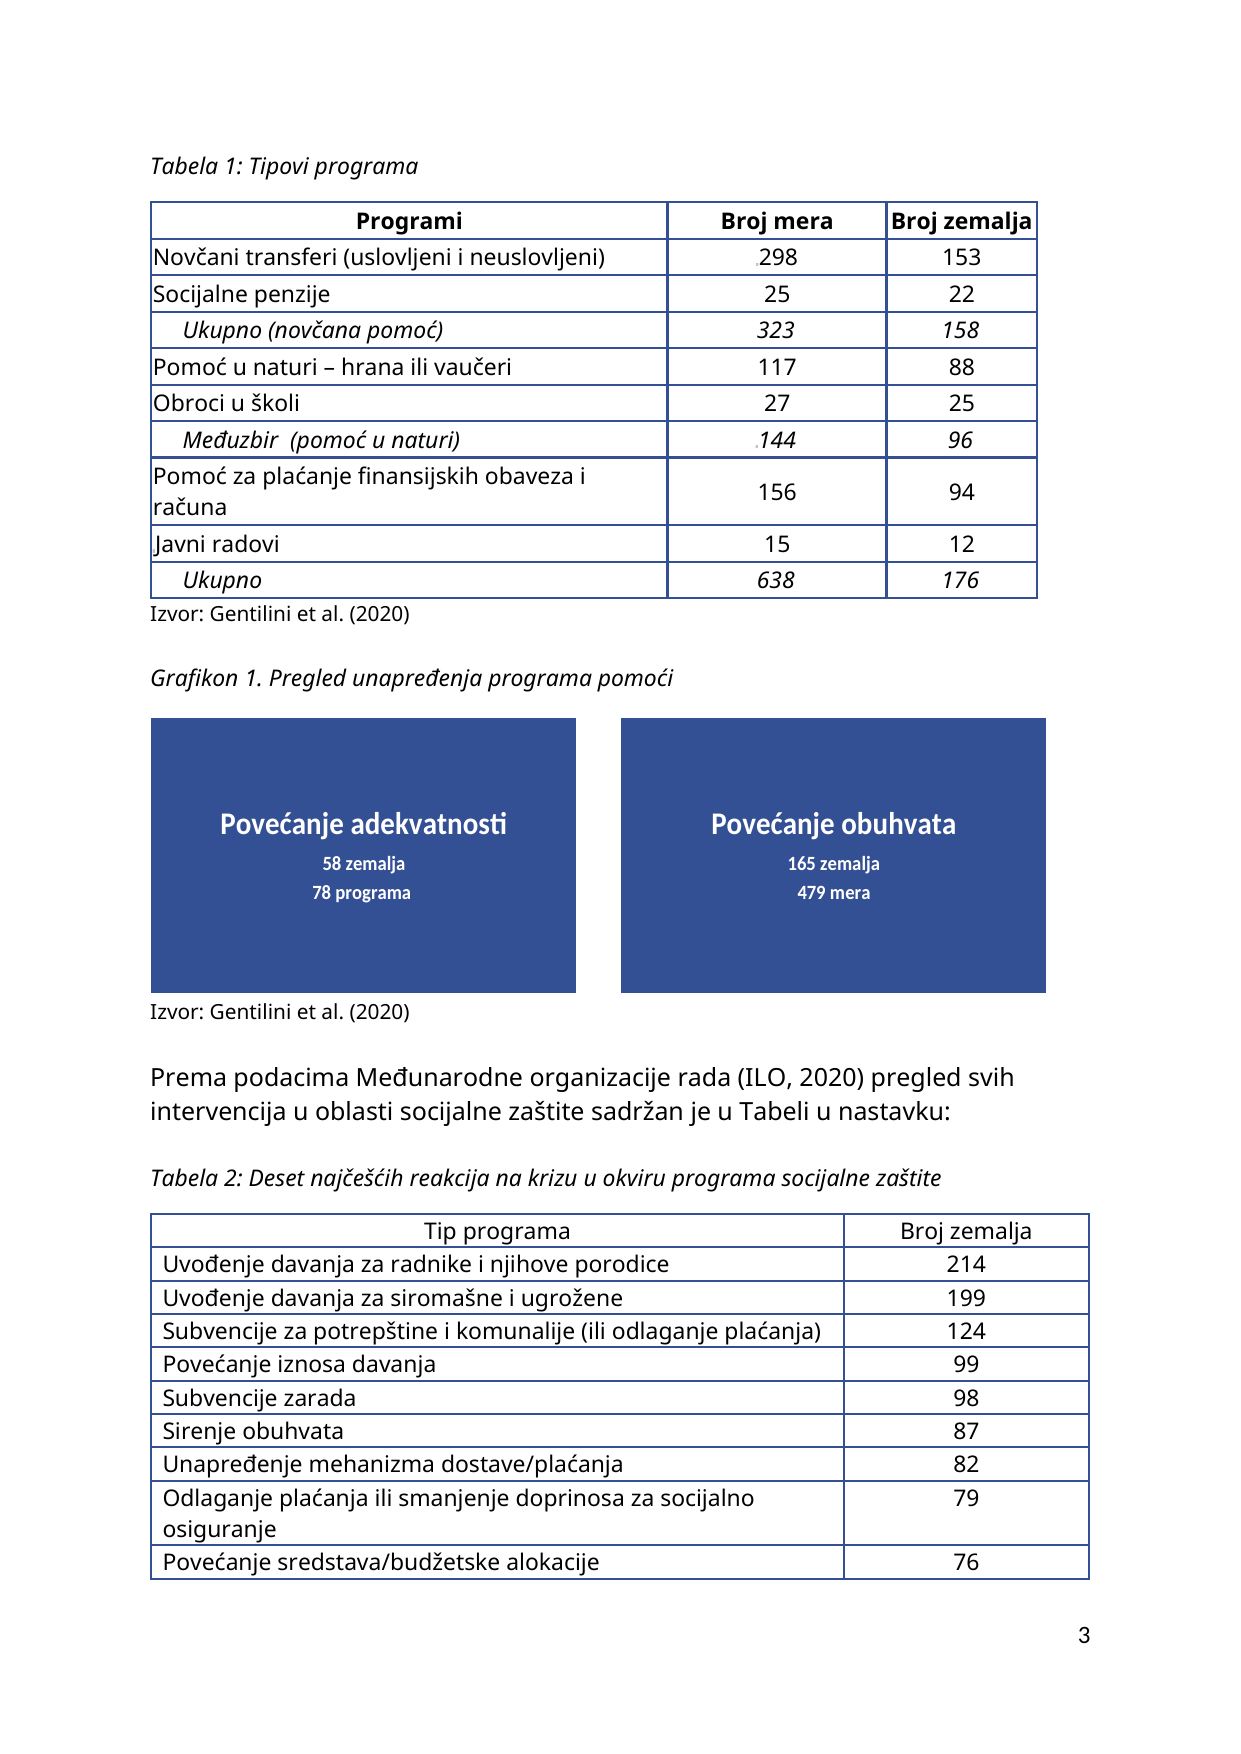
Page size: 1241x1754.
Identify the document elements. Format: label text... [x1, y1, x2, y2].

table_cell Obroci u školi [152, 386, 666, 420]
text Izvor: Gentilini et al. (2020) [150, 599, 1090, 627]
table_cell 87 [845, 1415, 1088, 1446]
text Izvor: Gentilini et al. (2020) [150, 997, 1090, 1026]
table_cell Ukupno [152, 563, 666, 597]
table_cell 199 [845, 1282, 1088, 1313]
table_cell Odlaganje plaćanja ili smanjenje doprinosa za socijalno osiguranje [152, 1482, 843, 1544]
table_cell 25 [669, 276, 885, 311]
table_cell 99 [845, 1348, 1088, 1379]
table_cell 15 [669, 526, 885, 561]
table_cell 158 [888, 313, 1036, 347]
table_cell Uvođenje davanja za radnike i njihove porodice [152, 1248, 843, 1279]
table_cell Ukupno (novčana pomoć) [152, 313, 666, 347]
table_cell 76 [845, 1546, 1088, 1577]
table_cell Subvencije zarada [152, 1382, 843, 1413]
table_cell 117 [669, 349, 885, 383]
table_cell 153 [888, 240, 1036, 274]
table_cell Subvencije za potrepštine i komunalije (ili odlaganje plaćanja) [152, 1315, 843, 1346]
text Tabela 1: Tipovi programa [150, 150, 1090, 181]
text Tabela 2: Deset najčešćih reakcija na krizu u okviru programa socijalne zaštite [150, 1162, 1090, 1193]
table_header Broj zemalja [845, 1215, 1088, 1246]
table_cell Pomoć za plaćanje finansijskih obaveza i računa [152, 459, 666, 524]
table_cell 176 [888, 563, 1036, 597]
table_cell 88 [888, 349, 1036, 383]
table_cell 98 [845, 1382, 1088, 1413]
text Grafikon 1. Pregled unapređenja programa pomoći [150, 662, 1090, 693]
table_cell 156 [669, 459, 885, 524]
table_cell 79 [845, 1482, 1088, 1544]
table_cell Novčani transferi (uslovljeni i neuslovljeni) [152, 240, 666, 274]
table_cell Sirenje obuhvata [152, 1415, 843, 1446]
table_cell 96 [888, 422, 1036, 456]
table_cell 25 [888, 386, 1036, 420]
table_header Tip programa [152, 1215, 843, 1246]
table_cell Povećanje sredstava/budžetske alokacije [152, 1546, 843, 1577]
table_cell Unapređenje mehanizma dostave/plaćanja [152, 1448, 843, 1479]
table_cell 214 [845, 1248, 1088, 1279]
table_cell 638 [669, 563, 885, 597]
table_cell 12 [888, 526, 1036, 561]
table_cell 144 [669, 422, 885, 456]
table_cell 298 [669, 240, 885, 274]
table_cell Socijalne penzije [152, 276, 666, 311]
table_cell Javni radovi [152, 526, 666, 561]
table_cell 82 [845, 1448, 1088, 1479]
table_header Broj zemalja [888, 203, 1036, 238]
table_cell 124 [845, 1315, 1088, 1346]
table_header Broj mera [669, 203, 885, 238]
table_cell 323 [669, 313, 885, 347]
table_cell 94 [888, 459, 1036, 524]
table_cell Pomoć u naturi – hrana ili vaučeri [152, 349, 666, 383]
table_cell 27 [669, 386, 885, 420]
table_header Programi [152, 203, 666, 238]
table_cell Međuzbir (pomoć u naturi) [152, 422, 666, 456]
text Prema podacima Međunarodne organizacije rada (ILO, 2020) pregled svih intervencija u oblasti socijalne zaštite sadržan je u Tabeli u nastavku: [150, 1059, 1090, 1128]
table_cell 22 [888, 276, 1036, 311]
table_cell Povećanje iznosa davanja [152, 1348, 843, 1379]
table_cell Uvođenje davanja za siromašne i ugrožene [152, 1282, 843, 1313]
